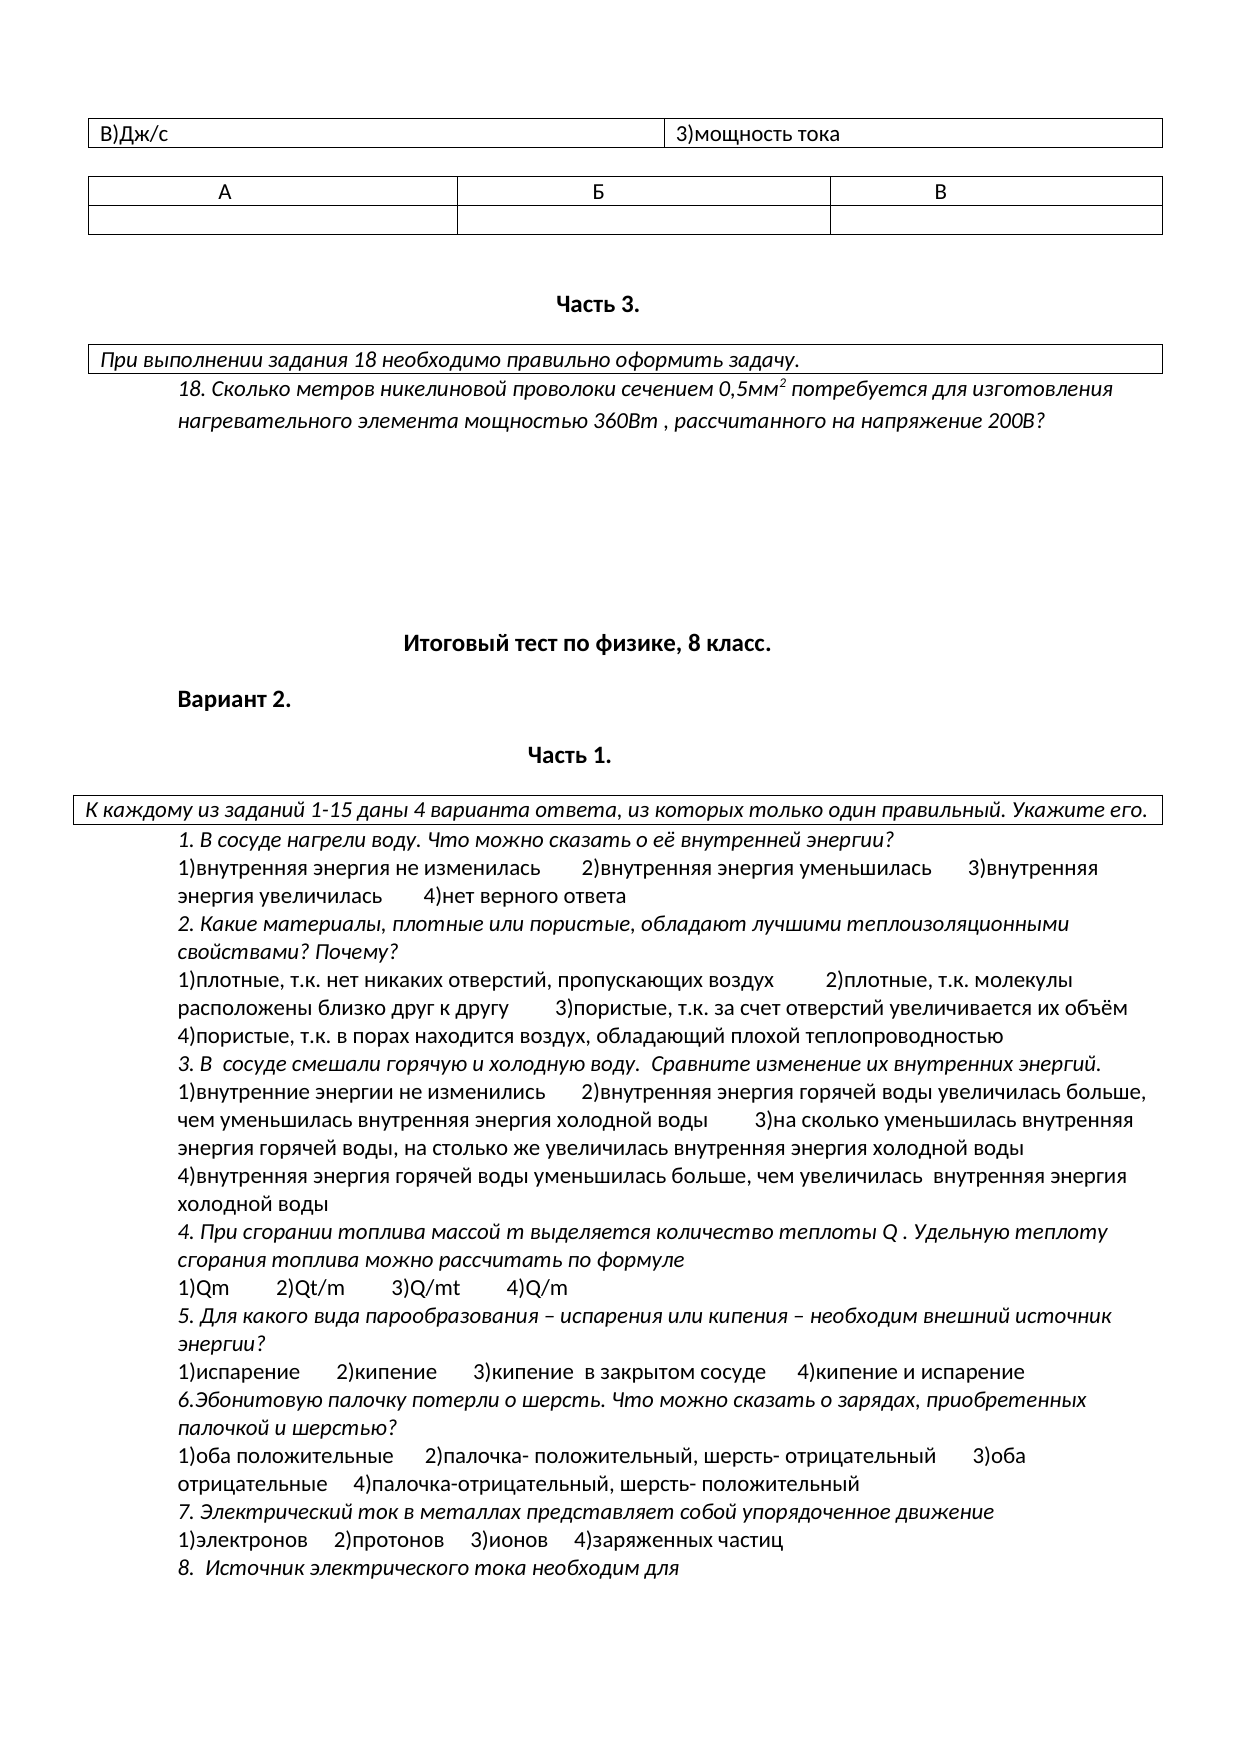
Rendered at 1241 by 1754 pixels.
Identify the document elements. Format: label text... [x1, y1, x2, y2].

table_header Б [458, 177, 830, 205]
text 6.Эбонитовую палочку потерли о шерсть. Что можно сказать о зарядах, приобретенных палочкой и шерстью? [177, 1385, 1152, 1441]
text 1)электронов 2)протонов 3)ионов 4)заряженных частиц [177, 1525, 1152, 1553]
text 5. Для какого вида парообразования – испарения или кипения – необходим внешний источник энергии? [177, 1301, 1152, 1357]
text 4. При сгорании топлива массой m выделяется количество теплоты Q . Удельную теплоту сгорания топлива можно рассчитать по формуле [177, 1217, 1152, 1273]
text 1)внутренние энергии не изменились 2)внутренняя энергия горячей воды увеличилась больше, чем уменьшилась внутренняя энергия холодной воды 3)на сколько уменьшилась внутренняя энергия горячей воды, на столько же увеличилась внутренняя энергия холодной воды 4)внутренняя энергия горячей воды уменьшилась больше, чем увеличилась внутренняя энергия холодной воды [177, 1077, 1152, 1217]
text 7. Электрический ток в металлах представляет собой упорядоченное движение [177, 1497, 1152, 1525]
table_cell [89, 206, 457, 234]
table_header К каждому из заданий 1-15 даны 4 варианта ответа, из которых только один правильный. Укажите его. [74, 796, 1162, 824]
text Вариант 2. [177, 683, 1152, 713]
text Часть 1. [177, 739, 1152, 769]
text 1)испарение 2)кипение 3)кипение в закрытом сосуде 4)кипение и испарение [177, 1357, 1152, 1385]
table_cell 3)мощность тока [665, 119, 1162, 147]
table_cell В)Дж/с [89, 119, 664, 147]
text 1)внутренняя энергия не изменилась 2)внутренняя энергия уменьшилась 3)внутренняя энергия увеличилась 4)нет верного ответа [177, 853, 1152, 909]
text 8. Источник электрического тока необходим для [177, 1553, 1152, 1581]
text 1. В сосуде нагрели воду. Что можно сказать о её внутренней энергии? [177, 825, 1152, 853]
text Итоговый тест по физике, 8 класс. [177, 627, 1152, 658]
text 2. Какие материалы, плотные или пористые, обладают лучшими теплоизоляционными свойствами? Почему? [177, 909, 1152, 965]
table_cell [831, 206, 1162, 234]
table_header При выполнении задания 18 необходимо правильно оформить задачу. [89, 345, 1162, 373]
text 3. В сосуде смешали горячую и холодную воду. Сравните изменение их внутренних энергий. [177, 1049, 1152, 1077]
text 1)Qm 2)Qt/m 3)Q/mt 4)Q/m [177, 1273, 1152, 1301]
text 18. Сколько метров никелиновой проволоки сечением 0,5мм2 потребуется для изготовления нагревательного элемента мощностью 360Вт , рассчитанного на напряжение 200В? [177, 374, 1152, 434]
text 1)плотные, т.к. нет никаких отверстий, пропускающих воздух 2)плотные, т.к. молекулы расположены близко друг к другу 3)пористые, т.к. за счет отверстий увеличивается их объём 4)пористые, т.к. в порах находится воздух, обладающий плохой теплопроводностью [177, 965, 1152, 1049]
text 1)оба положительные 2)палочка- положительный, шерсть- отрицательный 3)оба отрицательные 4)палочка-отрицательный, шерсть- положительный [177, 1441, 1152, 1497]
table_header А [89, 177, 457, 205]
table_header В [831, 177, 1162, 205]
text Часть 3. [177, 288, 1152, 319]
table_cell [458, 206, 830, 234]
